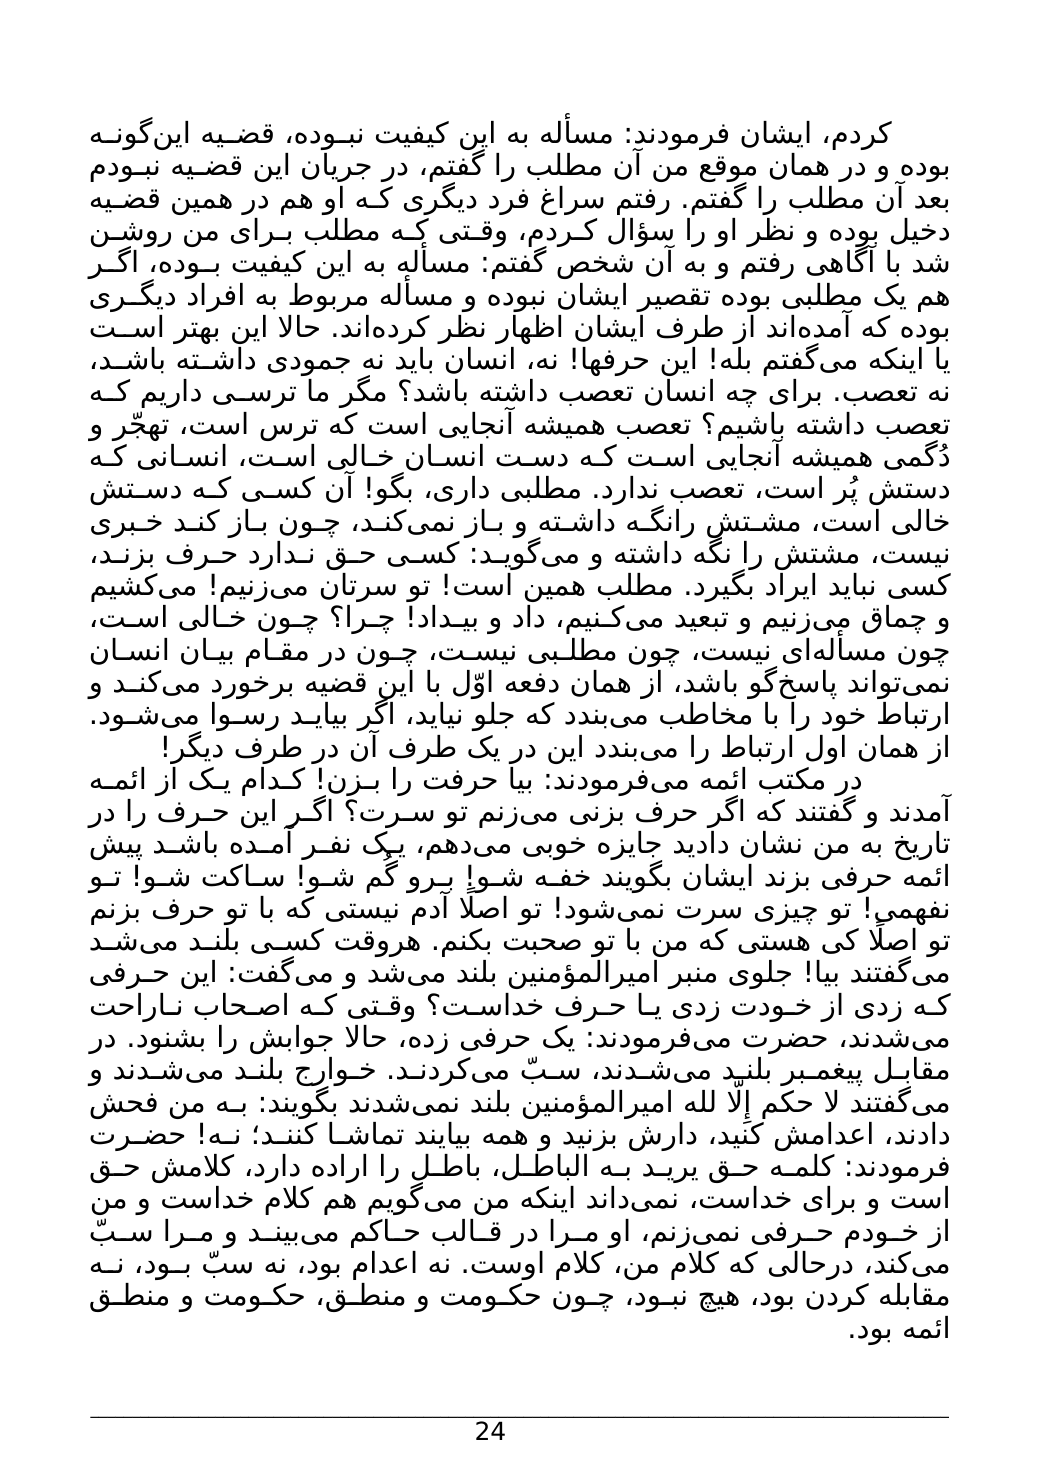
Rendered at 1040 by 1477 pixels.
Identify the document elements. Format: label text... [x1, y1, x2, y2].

text کردم، ایشان فرمودند: مسأله به این کیفیت نبوده، قضیه این‌گونه بوده و در همان موقع من آن مطلب را گفتم، در جریان این قضیه نبودم بعد آن مطلب را گفتم. رفتم سراغ فرد دیگری که او هم در همین قضیه دخیل بوده و نظر او را سؤال کردم، وقتی که مطلب برای من روشن شد با آگاهی رفتم و به آن شخص گفتم: مسأله به این کیفیت بوده، اگر هم یک مطلبی بوده تقصیر ایشان نبوده و مسأله مربوط به افراد دیگری بوده که آمده‌اند از طرف ایشان اظهار نظر کرده‌اند. حالا این بهتر است یا اینکه می‌گفتم بله! این حرفها! نه، انسان باید نه جمودی داشته باشد، نه تعصب. برای چه انسان تعصب داشته باشد؟ مگر ما ترسی داریم که تعصب داشته باشیم؟ تعصب همیشه آنجایی است که ترس است، تهجّر و دُگمی همیشه آنجایی است که دست انسان خالی است، انسانی که دستش پُر است، تعصب ندارد. مطلبی داری، بگو! آن کسی که دستش خالی است، مشتش رانگه داشته و باز نمی‌کند، چون باز کند خبری نیست، مشتش را نگه داشته و می‌گوید: کسی حق ندارد حرف بزند، کسی نباید ایراد بگیرد. مطلب همین است! تو سرتان می‌زنیم! می‌کشیم و چماق می‌زنیم و تبعید می‌کنیم، داد و بیداد! چرا؟ چون خالی است، چون مسأله‌ای نیست، چون مطلبی نیست، چون در مقام بیان انسان نمی‌تواند پاسخ‌گو باشد، از همان دفعه اوّل با این قضیه برخورد می‌کند و ارتباط خود را با مخاطب می‌بندد که جلو نیاید، اگر بیاید رسوا می‌شود. از همان اول ارتباط را می‌بندد این در یک طرف آن در طرف دیگر! [89, 118, 951, 764]
text در مکتب ائمه می‌فرمودند: بیا حرفت را بزن! کدام یک از ائمه آمدند و گفتند که اگر حرف بزنی می‌زنم تو سرت؟ اگر این حرف را در تاریخ به من نشان دادید جایزه خوبی می‌دهم، یک نفر آمده باشد پیش ائمه حرفی بزند ایشان بگویند خفه شو! برو گُم شو! ساکت شو! تو نفهمی! تو چیزی سرت نمی‌شود! تو اصلًا آدم نیستی که با تو حرف بزنم تو اصلًا کی هستی که من با تو صحبت بکنم. هروقت کسی بلند می‌شد می‌گفتند بیا! جلوی منبر امیرالمؤمنین بلند می‌شد و می‌گفت: این حرفی که زدی از خودت زدی یا حرف خداست؟ وقتی که اصحاب ناراحت می‌شدند، حضرت می‌فرمودند: یک حرفی زده، حالا جوابش را بشنود. در مقابل پیغمبر بلند می‌شدند، سبّ می‌کردند. خوارج بلند می‌شدند و می‌گفتند لا حکم إِلّا لله امیرالمؤمنین بلند نمی‌شدند بگویند: به من فحش دادند، اعدامش کنید، دارش بزنید و همه بیایند تماشا کنند؛ نه! حضرت فرمودند: کلمه حق یرید به الباطل، باطل را اراده دارد، کلامش حق است و برای خداست، نمی‌داند اینکه من می‌گویم هم کلام خداست و من از خودم حرفی نمی‌زنم، او مرا در قالب حاکم می‌بیند و مرا سبّ می‌کند، درحالی که کلام من، کلام اوست. نه اعدام بود، نه سبّ بود، نه مقابله کردن بود، هیچ نبود، چون حکومت و منطق، حکومت و منطق ائمه بود. [89, 764, 951, 1345]
